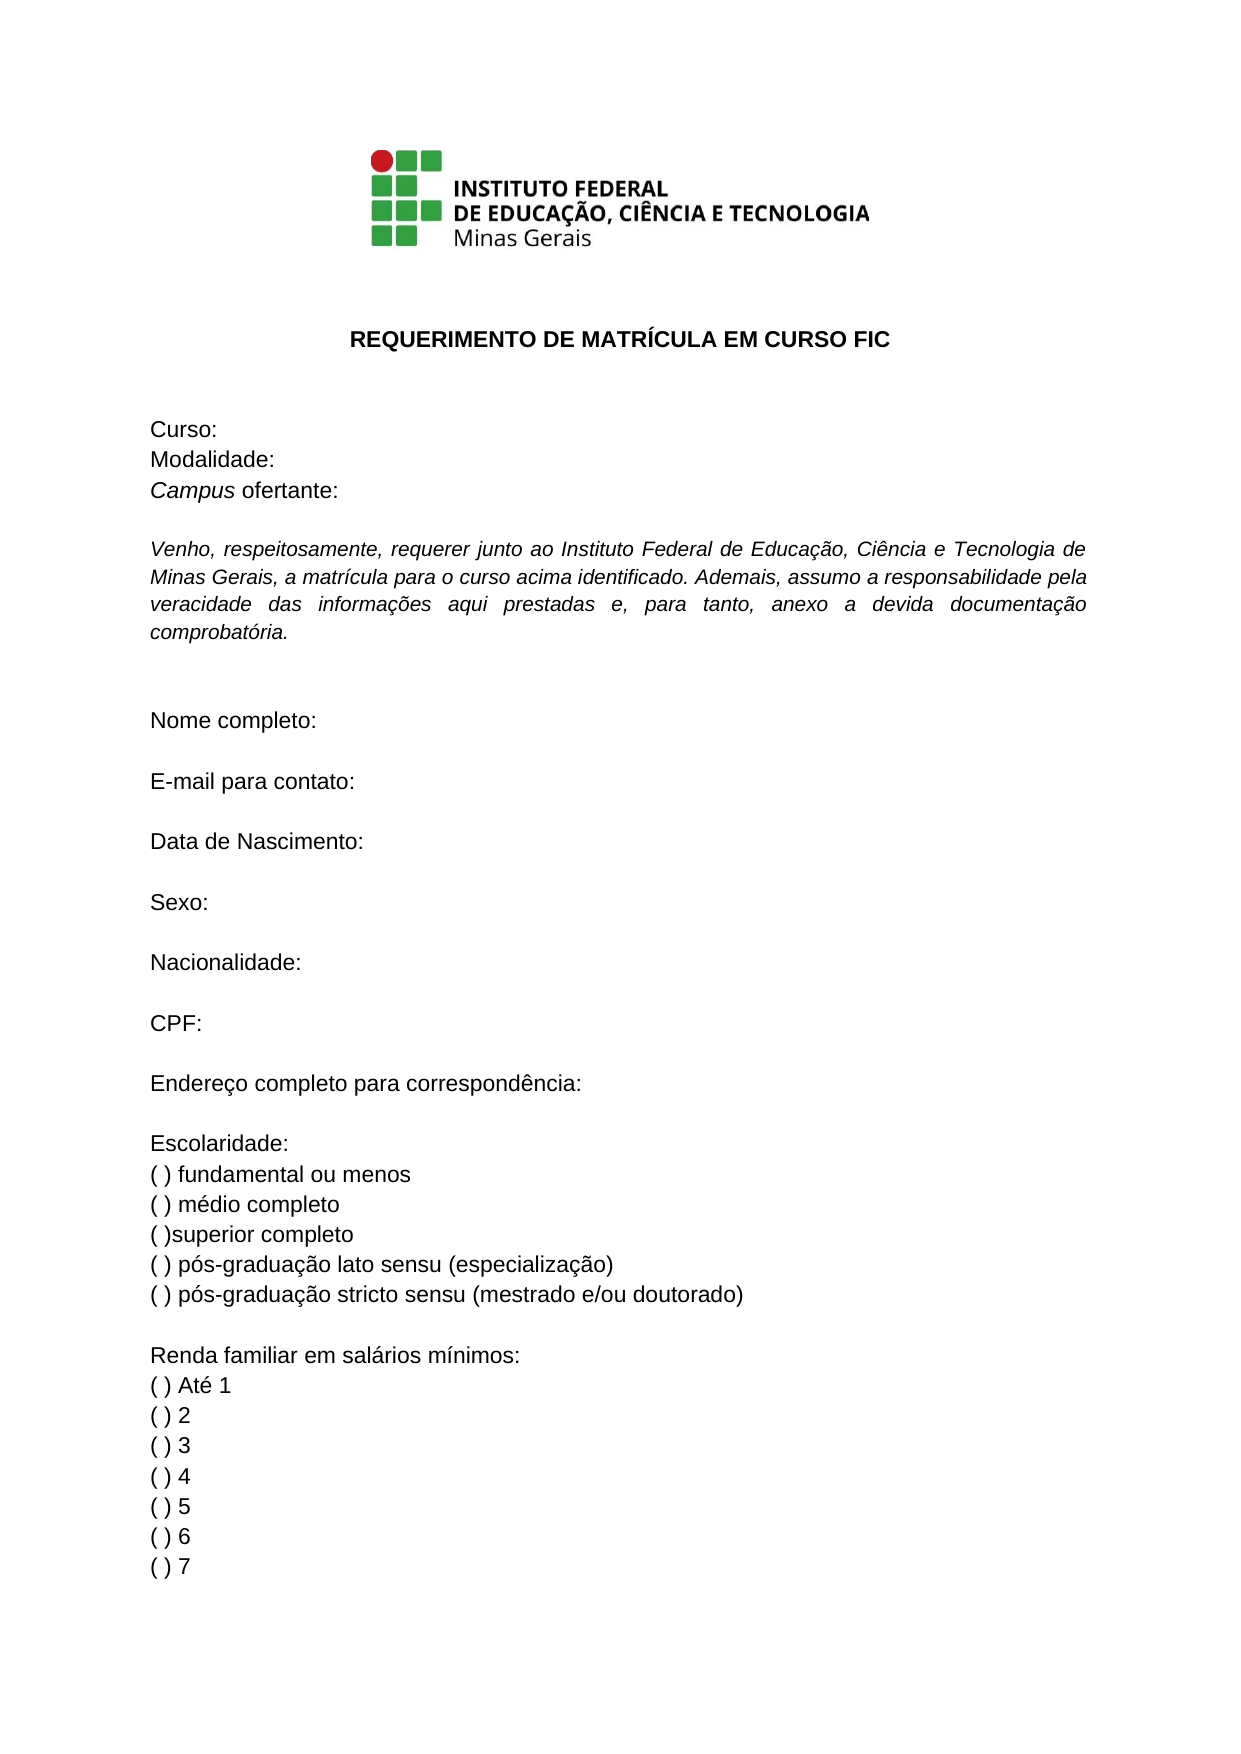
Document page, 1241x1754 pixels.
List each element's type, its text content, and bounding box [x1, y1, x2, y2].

text Data de Nascimento: [150, 828, 1090, 854]
text ( ) pós-graduação lato sensu (especialização) [150, 1251, 1090, 1277]
text Sexo: [150, 889, 1090, 915]
text ( ) 5 [150, 1493, 1090, 1519]
text Nome completo: [150, 707, 1090, 734]
text Endereço completo para correspondência: [150, 1070, 1090, 1096]
text ( ) 4 [150, 1463, 1090, 1489]
text Curso: [150, 416, 1090, 442]
text ( ) Até 1 [150, 1372, 1090, 1398]
picture [371, 150, 870, 252]
text ( ) 7 [150, 1553, 1090, 1579]
text ( ) 6 [150, 1523, 1090, 1549]
text ( ) 3 [150, 1432, 1090, 1459]
text ( ) fundamental ou menos [150, 1161, 1090, 1187]
text ( ) médio completo [150, 1191, 1090, 1217]
text Modalidade: [150, 446, 1090, 473]
text ( )superior completo [150, 1221, 1090, 1247]
text ( ) 2 [150, 1402, 1090, 1428]
text CPF: [150, 1009, 1090, 1036]
text Nacionalidade: [150, 949, 1090, 975]
text Escolaridade: [150, 1130, 1090, 1157]
text E-mail para contato: [150, 768, 1090, 794]
text Renda familiar em salários mínimos: [150, 1342, 1090, 1368]
text ( ) pós-graduação stricto sensu (mestrado e/ou doutorado) [150, 1281, 1090, 1308]
text REQUERIMENTO DE MATRÍCULA EM CURSO FIC [150, 326, 1090, 352]
text Venho, respeitosamente, requerer junto ao Instituto Federal de Educação, Ciência e Tecnologia de Minas Gerais, a matrícula para o curso acima identificado. Ademais, assumo a responsabilidade pela veracidade das informações aqui prestadas e, para tanto, anexo a devida documentação comprobatória. [150, 537, 1090, 643]
text Campus ofertante: [150, 477, 1090, 503]
